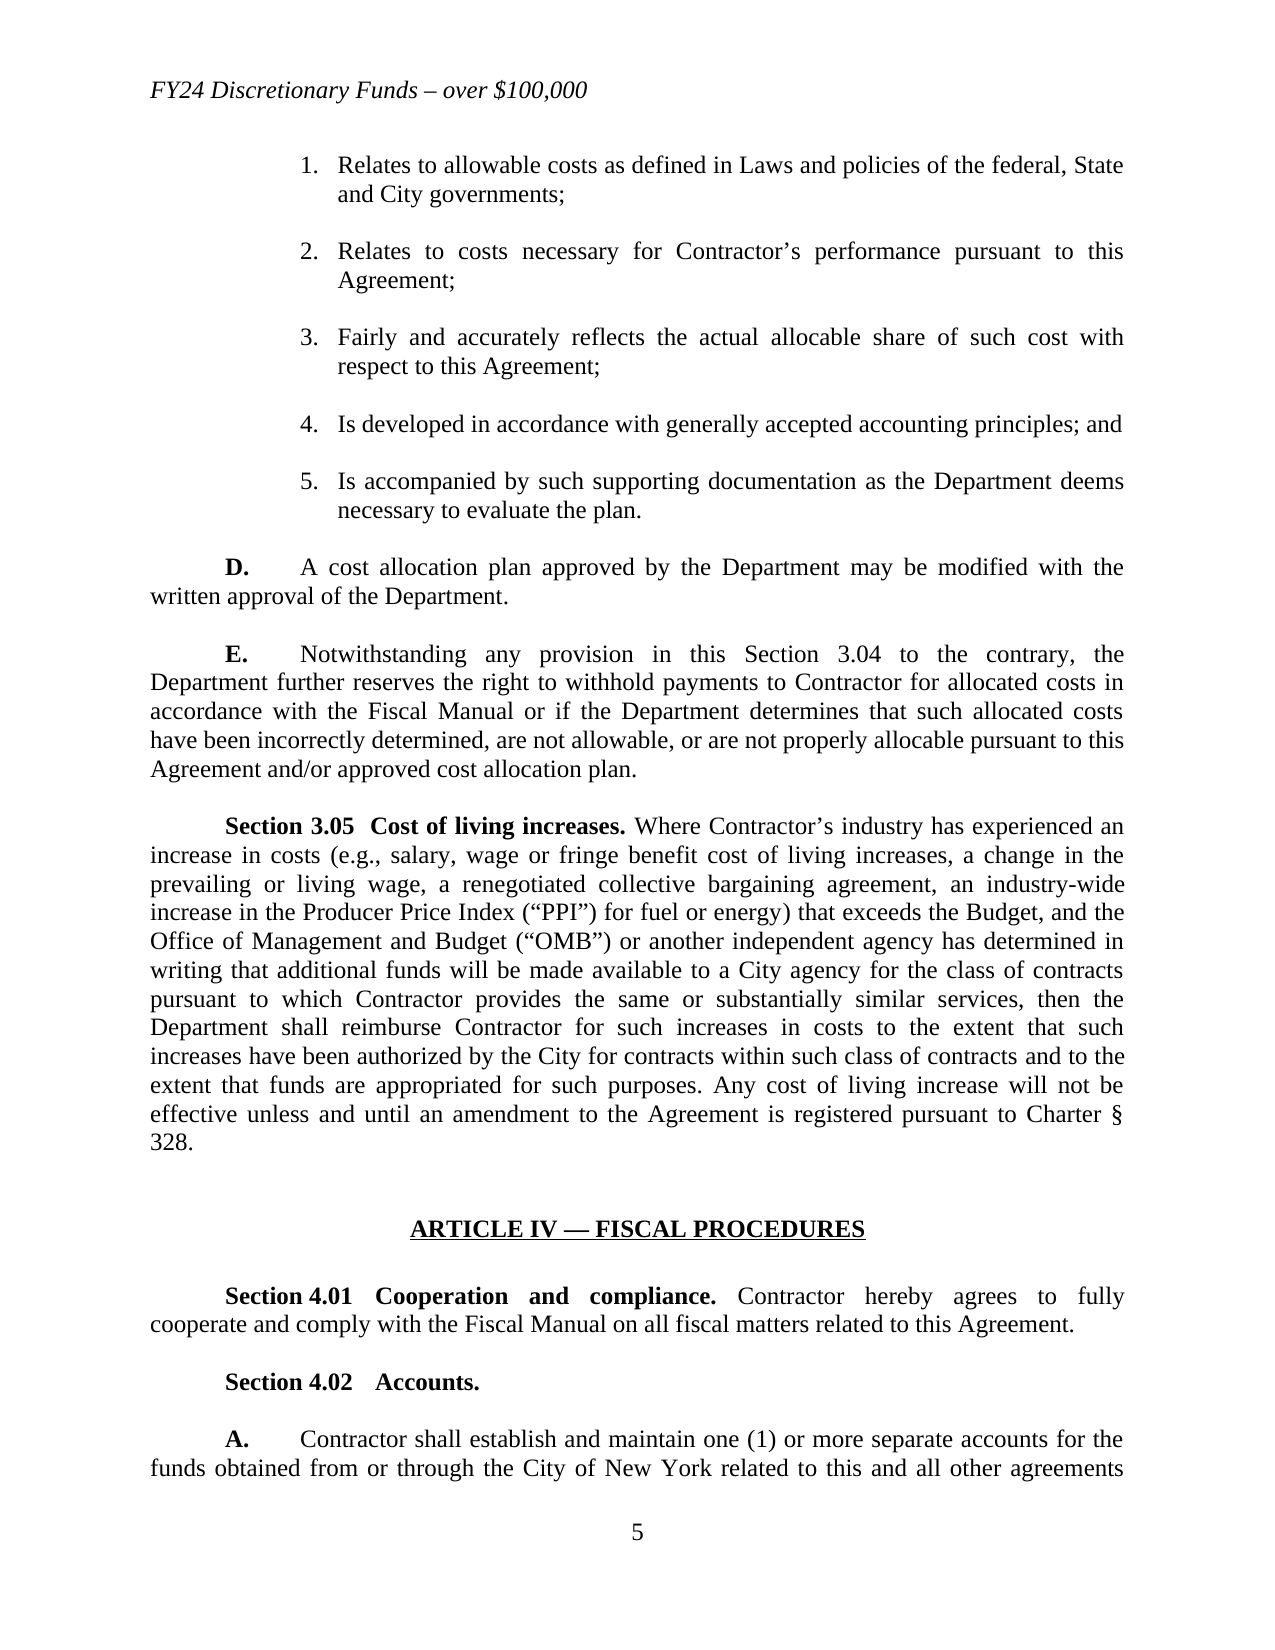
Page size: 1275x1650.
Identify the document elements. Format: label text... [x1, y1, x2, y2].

text Section 4.02 Accounts. [150, 1367, 1125, 1396]
list Is accompanied by such supporting documentation as the Department deems necessary to evaluate the plan. [300, 466, 1125, 524]
list Relates to costs necessary for Contractor’s performance pursuant to this Agreement; [300, 236, 1125, 294]
text Section 3.05 Cost of living increases. Where Contractor’s industry has experienced an increase in costs (e.g., salary, wage or fringe benefit cost of living increases, a change in the prevailing or living wage, a renegotiated collective bargaining agreement, an industry-wide increase in the Producer Price Index (“PPI”) for fuel or energy) that exceeds the Budget, and the Office of Management and Budget (“OMB”) or another independent agency has determined in writing that additional funds will be made available to a City agency for the class of contracts pursuant to which Contractor provides the same or substantially similar services, then the Department shall reimburse Contractor for such increases in costs to the extent that such increases have been authorized by the City for contracts within such class of contracts and to the extent that funds are appropriated for such purposes. Any cost of living increase will not be effective unless and until an amendment to the Agreement is registered pursuant to Charter § 328. [150, 811, 1125, 1156]
text Section 4.01 Cooperation and compliance. Contractor hereby agrees to fully cooperate and comply with the Fiscal Manual on all fiscal matters related to this Agreement. [150, 1281, 1125, 1338]
text ARTICLE IV — FISCAL PROCEDURES [150, 1214, 1125, 1242]
text E. Notwithstanding any provision in this Section 3.04 to the contrary, the Department further reserves the right to withhold payments to Contractor for allocated costs in accordance with the Fiscal Manual or if the Department determines that such allocated costs have been incorrectly determined, are not allowable, or are not properly allocable pursuant to this Agreement and/or approved cost allocation plan. [150, 639, 1125, 782]
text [150, 1424, 1125, 1482]
list Relates to allowable costs as defined in Laws and policies of the federal, State and City governments; [300, 150, 1125, 207]
list Fairly and accurately reflects the actual allocable share of such cost with respect to this Agreement; [300, 322, 1125, 380]
text D. A cost allocation plan approved by the Department may be modified with the written approval of the Department. [150, 552, 1125, 610]
list Is developed in accordance with generally accepted accounting principles; and [300, 409, 1125, 437]
